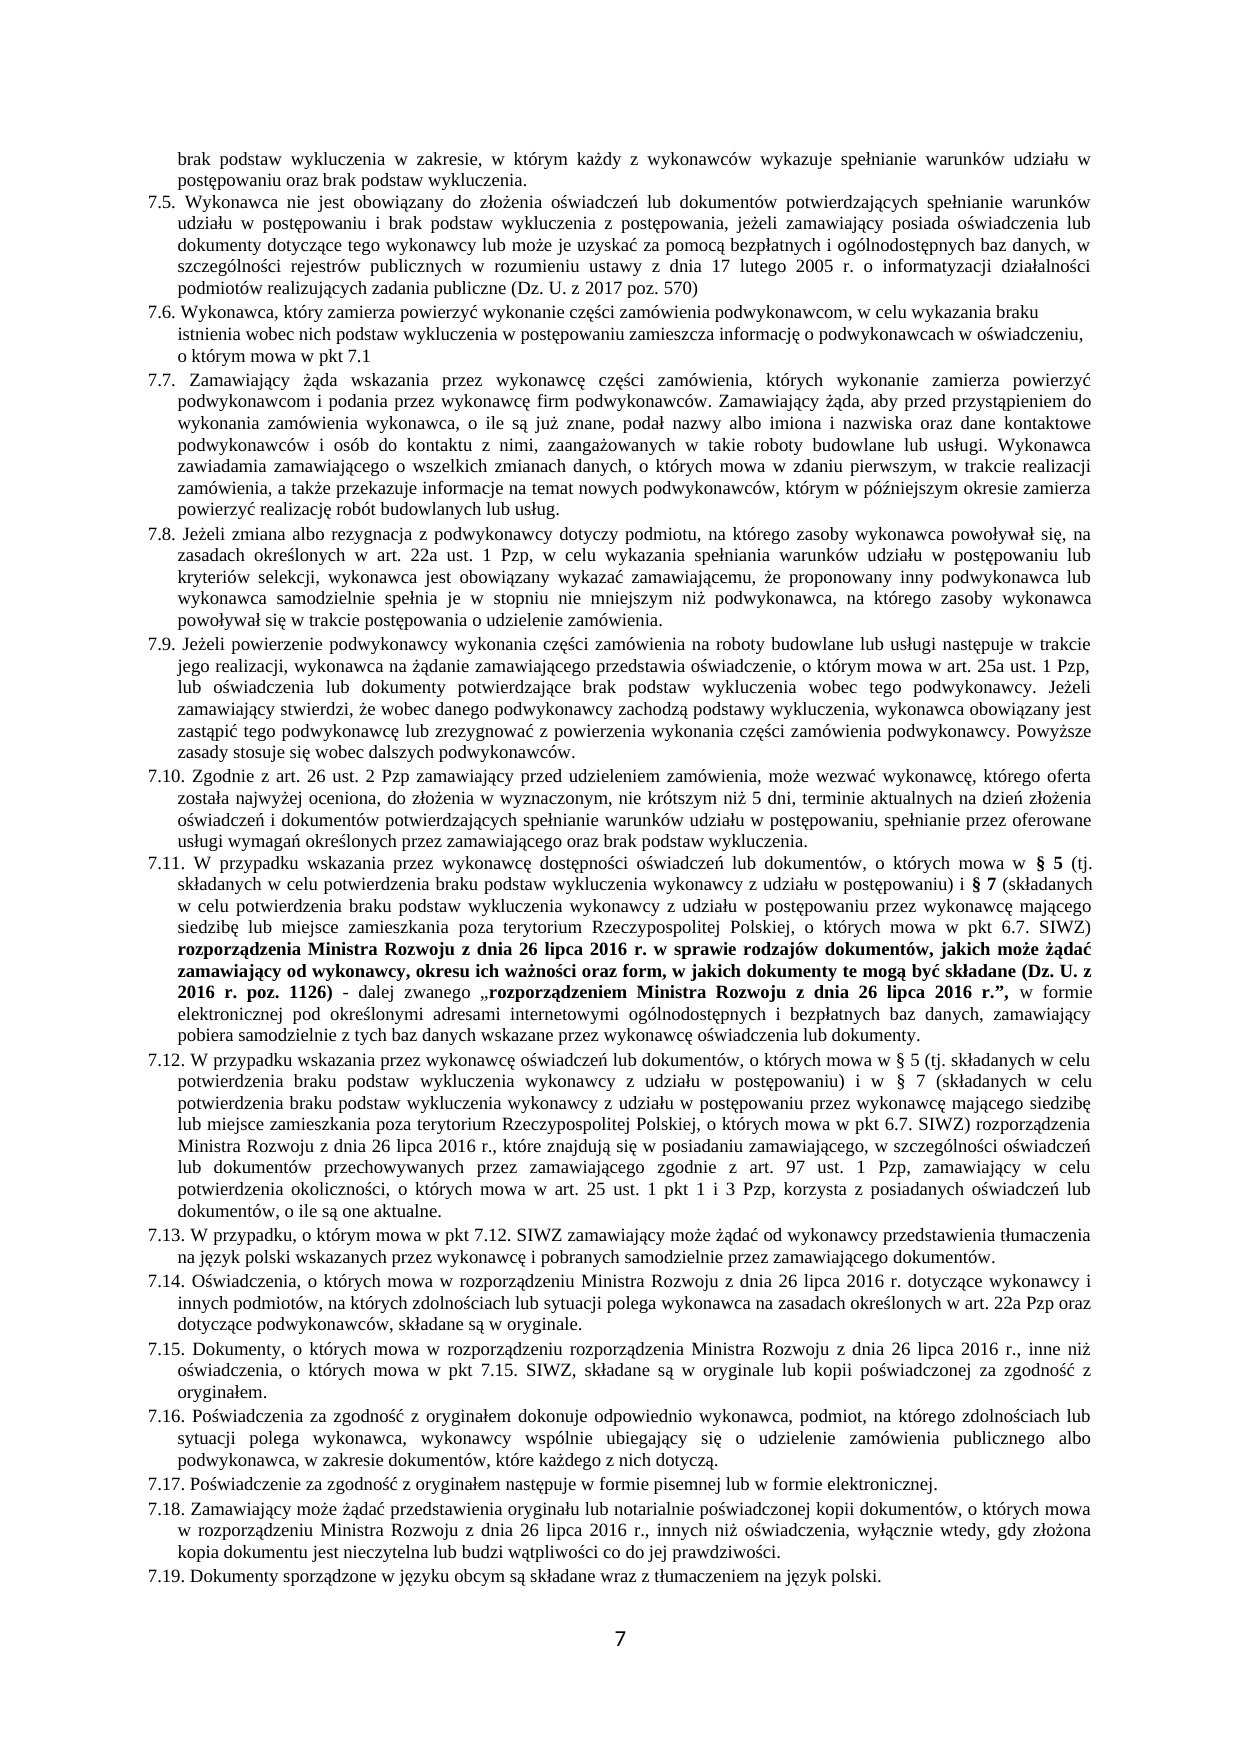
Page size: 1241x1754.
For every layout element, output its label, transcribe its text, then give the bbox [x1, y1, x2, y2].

text 7.19. Dokumenty sporządzone w języku obcym są składane wraz z tłumaczeniem na język polski. [148, 1565, 1093, 1587]
text 7.8. Jeżeli zmiana albo rezygnacja z podwykonawcy dotyczy podmiotu, na którego zasoby wykonawca powoływał się, na zasadach określonych w art. 22a ust. 1 Pzp, w celu wykazania spełniania warunków udziału w postępowaniu lub kryteriów selekcji, wykonawca jest obowiązany wykazać zamawiającemu, że proponowany inny podwykonawca lub wykonawca samodzielnie spełnia je w stopniu nie mniejszym niż podwykonawca, na którego zasoby wykonawca powoływał się w trakcie postępowania o udzielenie zamówienia. [148, 523, 1093, 630]
text 7.14. Oświadczenia, o których mowa w rozporządzeniu Ministra Rozwoju z dnia 26 lipca 2016 r. dotyczące wykonawcy i innych podmiotów, na których zdolnościach lub sytuacji polega wykonawca na zasadach określonych w art. 22a Pzp oraz dotyczące podwykonawców, składane są w oryginale. [148, 1270, 1093, 1335]
text 7.17. Poświadczenie za zgodność z oryginałem następuje w formie pisemnej lub w formie elektronicznej. [148, 1473, 1093, 1494]
text 7.18. Zamawiający może żądać przedstawienia oryginału lub notarialnie poświadczonej kopii dokumentów, o których mowa w rozporządzeniu Ministra Rozwoju z dnia 26 lipca 2016 r., innych niż oświadczenia, wyłącznie wtedy, gdy złożona kopia dokumentu jest nieczytelna lub budzi wątpliwości co do jej prawdziwości. [148, 1497, 1093, 1562]
text 7.9. Jeżeli powierzenie podwykonawcy wykonania części zamówienia na roboty budowlane lub usługi następuje w trakcie jego realizacji, wykonawca na żądanie zamawiającego przedstawia oświadczenie, o którym mowa w art. 25a ust. 1 Pzp, lub oświadczenia lub dokumenty potwierdzające brak podstaw wykluczenia wobec tego podwykonawcy. Jeżeli zamawiający stwierdzi, że wobec danego podwykonawcy zachodzą podstawy wykluczenia, wykonawca obowiązany jest zastąpić tego podwykonawcę lub zrezygnować z powierzenia wykonania części zamówienia podwykonawcy. Powyższe zasady stosuje się wobec dalszych podwykonawców. [148, 633, 1093, 763]
text 7.15. Dokumenty, o których mowa w rozporządzeniu rozporządzenia Ministra Rozwoju z dnia 26 lipca 2016 r., inne niż oświadczenia, o których mowa w pkt 7.15. SIWZ, składane są w oryginale lub kopii poświadczonej za zgodność z oryginałem. [148, 1338, 1093, 1402]
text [148, 148, 1093, 191]
text 7.7. Zamawiający żąda wskazania przez wykonawcę części zamówienia, których wykonanie zamierza powierzyć podwykonawcom i podania przez wykonawcę firm podwykonawców. Zamawiający żąda, aby przed przystąpieniem do wykonania zamówienia wykonawca, o ile są już znane, podał nazwy albo imiona i nazwiska oraz dane kontaktowe podwykonawców i osób do kontaktu z nimi, zaangażowanych w takie roboty budowlane lub usługi. Wykonawca zawiadamia zamawiającego o wszelkich zmianach danych, o których mowa w zdaniu pierwszym, w trakcie realizacji zamówienia, a także przekazuje informacje na temat nowych podwykonawców, którym w późniejszym okresie zamierza powierzyć realizację robót budowlanych lub usług. [148, 369, 1093, 520]
text 7.5. Wykonawca nie jest obowiązany do złożenia oświadczeń lub dokumentów potwierdzających spełnianie warunków udziału w postępowaniu i brak podstaw wykluczenia z postępowania, jeżeli zamawiający posiada oświadczenia lub dokumenty dotyczące tego wykonawcy lub może je uzyskać za pomocą bezpłatnych i ogólnodostępnych baz danych, w szczególności rejestrów publicznych w rozumieniu ustawy z dnia 17 lutego 2005 r. o informatyzacji działalności podmiotów realizujących zadania publiczne (Dz. U. z 2017 poz. 570) [148, 191, 1093, 298]
text 7.6. Wykonawca, który zamierza powierzyć wykonanie części zamówienia podwykonawcom, w celu wykazania braku istnienia wobec nich podstaw wykluczenia w postępowaniu zamieszcza informację o podwykonawcach w oświadczeniu, o którym mowa w pkt 7.1 [148, 301, 1093, 366]
text 7.10. Zgodnie z art. 26 ust. 2 Pzp zamawiający przed udzieleniem zamówienia, może wezwać wykonawcę, którego oferta została najwyżej oceniona, do złożenia w wyznaczonym, nie krótszym niż 5 dni, terminie aktualnych na dzień złożenia oświadczeń i dokumentów potwierdzających spełnianie warunków udziału w postępowaniu, spełnianie przez oferowane usługi wymagań określonych przez zamawiającego oraz brak podstaw wykluczenia. [148, 765, 1093, 852]
text 7.16. Poświadczenia za zgodność z oryginałem dokonuje odpowiednio wykonawca, podmiot, na którego zdolnościach lub sytuacji polega wykonawca, wykonawcy wspólnie ubiegający się o udzielenie zamówienia publicznego albo podwykonawca, w zakresie dokumentów, które każdego z nich dotyczą. [148, 1405, 1093, 1470]
text 7.13. W przypadku, o którym mowa w pkt 7.12. SIWZ zamawiający może żądać od wykonawcy przedstawienia tłumaczenia na język polski wskazanych przez wykonawcę i pobranych samodzielnie przez zamawiającego dokumentów. [148, 1224, 1093, 1267]
text 7.11. W przypadku wskazania przez wykonawcę dostępności oświadczeń lub dokumentów, o których mowa w § 5 (tj. składanych w celu potwierdzenia braku podstaw wykluczenia wykonawcy z udziału w postępowaniu) i § 7 (składanych w celu potwierdzenia braku podstaw wykluczenia wykonawcy z udziału w postępowaniu przez wykonawcę mającego siedzibę lub miejsce zamieszkania poza terytorium Rzeczypospolitej Polskiej, o których mowa w pkt 6.7. SIWZ) rozporządzenia Ministra Rozwoju z dnia 26 lipca 2016 r. w sprawie rodzajów dokumentów, jakich może żądać zamawiający od wykonawcy, okresu ich ważności oraz form, w jakich dokumenty te mogą być składane (Dz. U. z 2016 r. poz. 1126) - dalej zwanego „rozporządzeniem Ministra Rozwoju z dnia 26 lipca 2016 r.”, w formie elektronicznej pod określonymi adresami internetowymi ogólnodostępnych i bezpłatnych baz danych, zamawiający pobiera samodzielnie z tych baz danych wskazane przez wykonawcę oświadczenia lub dokumenty. [148, 852, 1093, 1046]
text 7.12. W przypadku wskazania przez wykonawcę oświadczeń lub dokumentów, o których mowa w § 5 (tj. składanych w celu potwierdzenia braku podstaw wykluczenia wykonawcy z udziału w postępowaniu) i w § 7 (składanych w celu potwierdzenia braku podstaw wykluczenia wykonawcy z udziału w postępowaniu przez wykonawcę mającego siedzibę lub miejsce zamieszkania poza terytorium Rzeczypospolitej Polskiej, o których mowa w pkt 6.7. SIWZ) rozporządzenia Ministra Rozwoju z dnia 26 lipca 2016 r., które znajdują się w posiadaniu zamawiającego, w szczególności oświadczeń lub dokumentów przechowywanych przez zamawiającego zgodnie z art. 97 ust. 1 Pzp, zamawiający w celu potwierdzenia okoliczności, o których mowa w art. 25 ust. 1 pkt 1 i 3 Pzp, korzysta z posiadanych oświadczeń lub dokumentów, o ile są one aktualne. [148, 1049, 1093, 1221]
